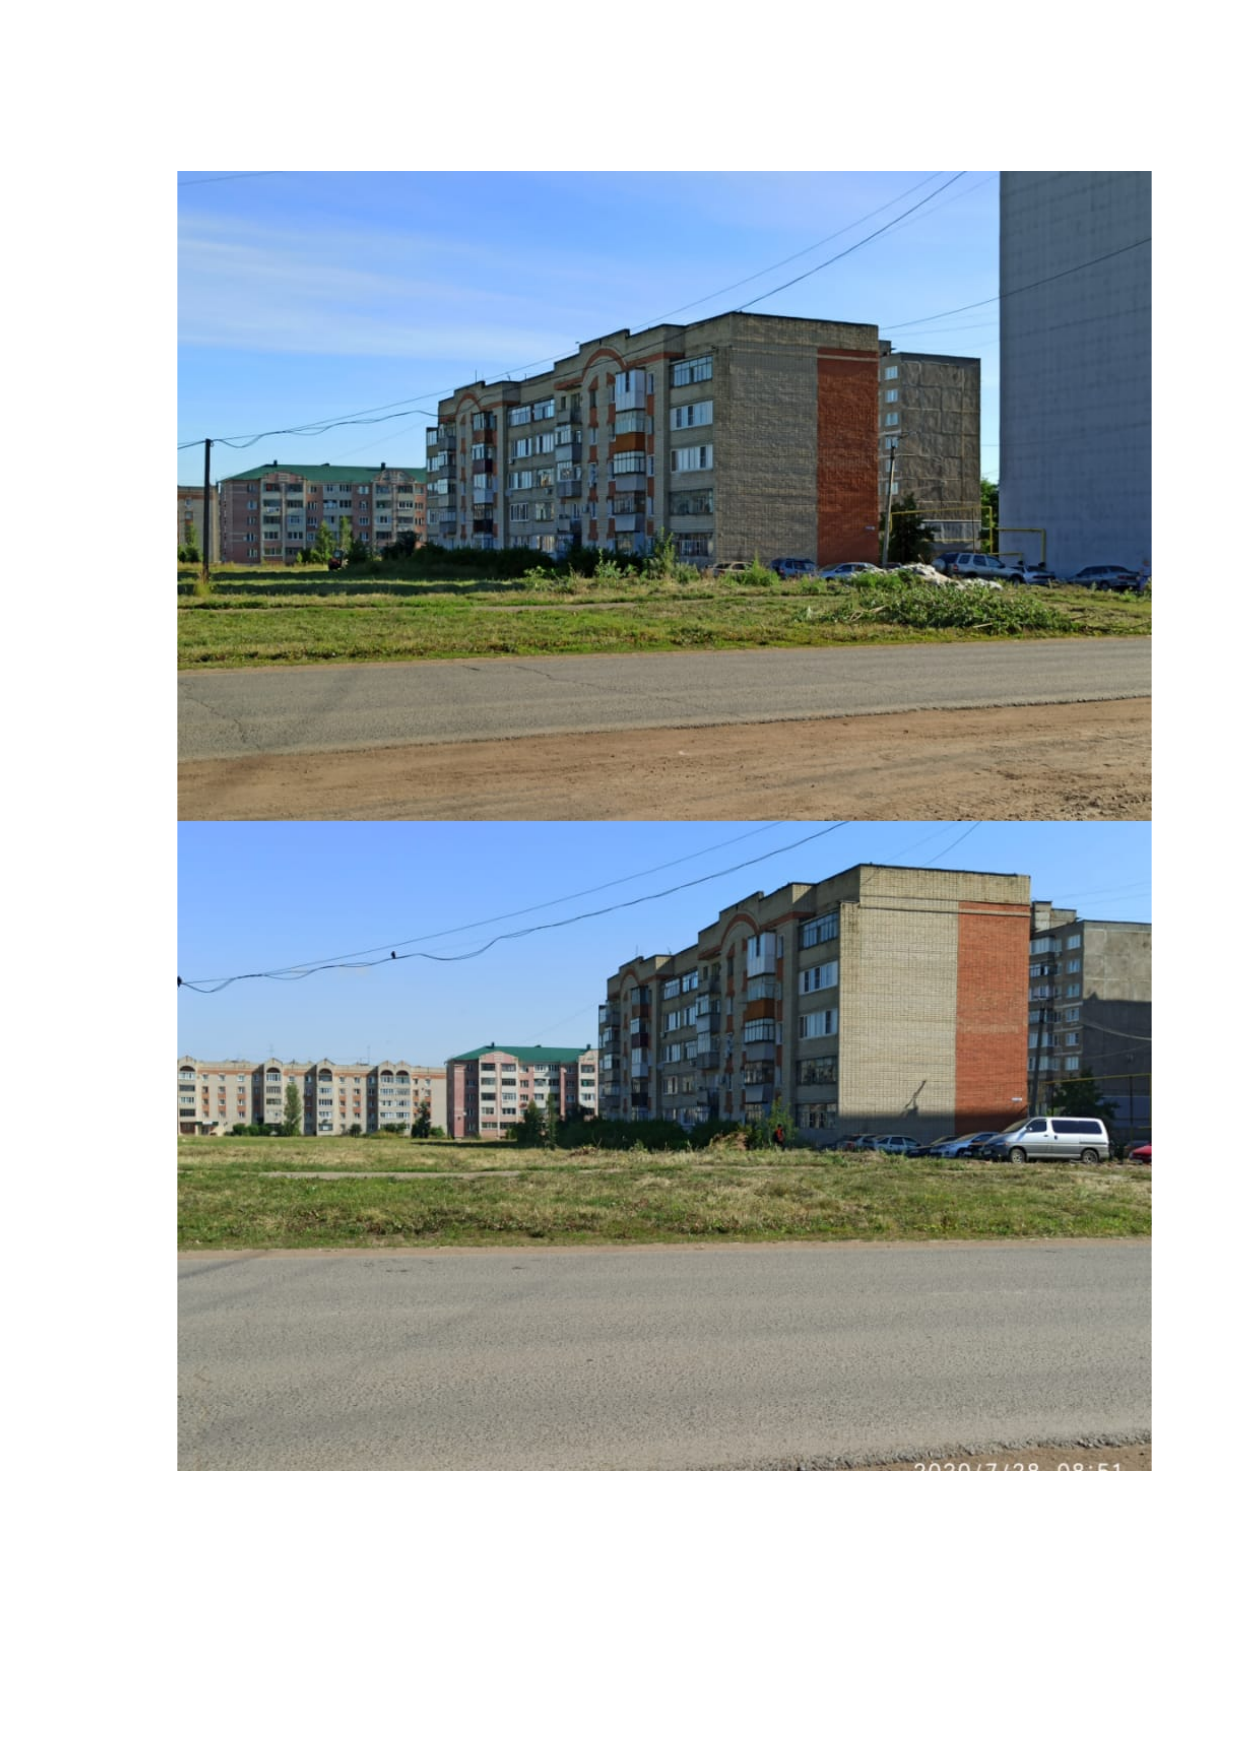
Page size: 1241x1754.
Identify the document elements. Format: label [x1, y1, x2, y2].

picture [177, 171, 1152, 1471]
